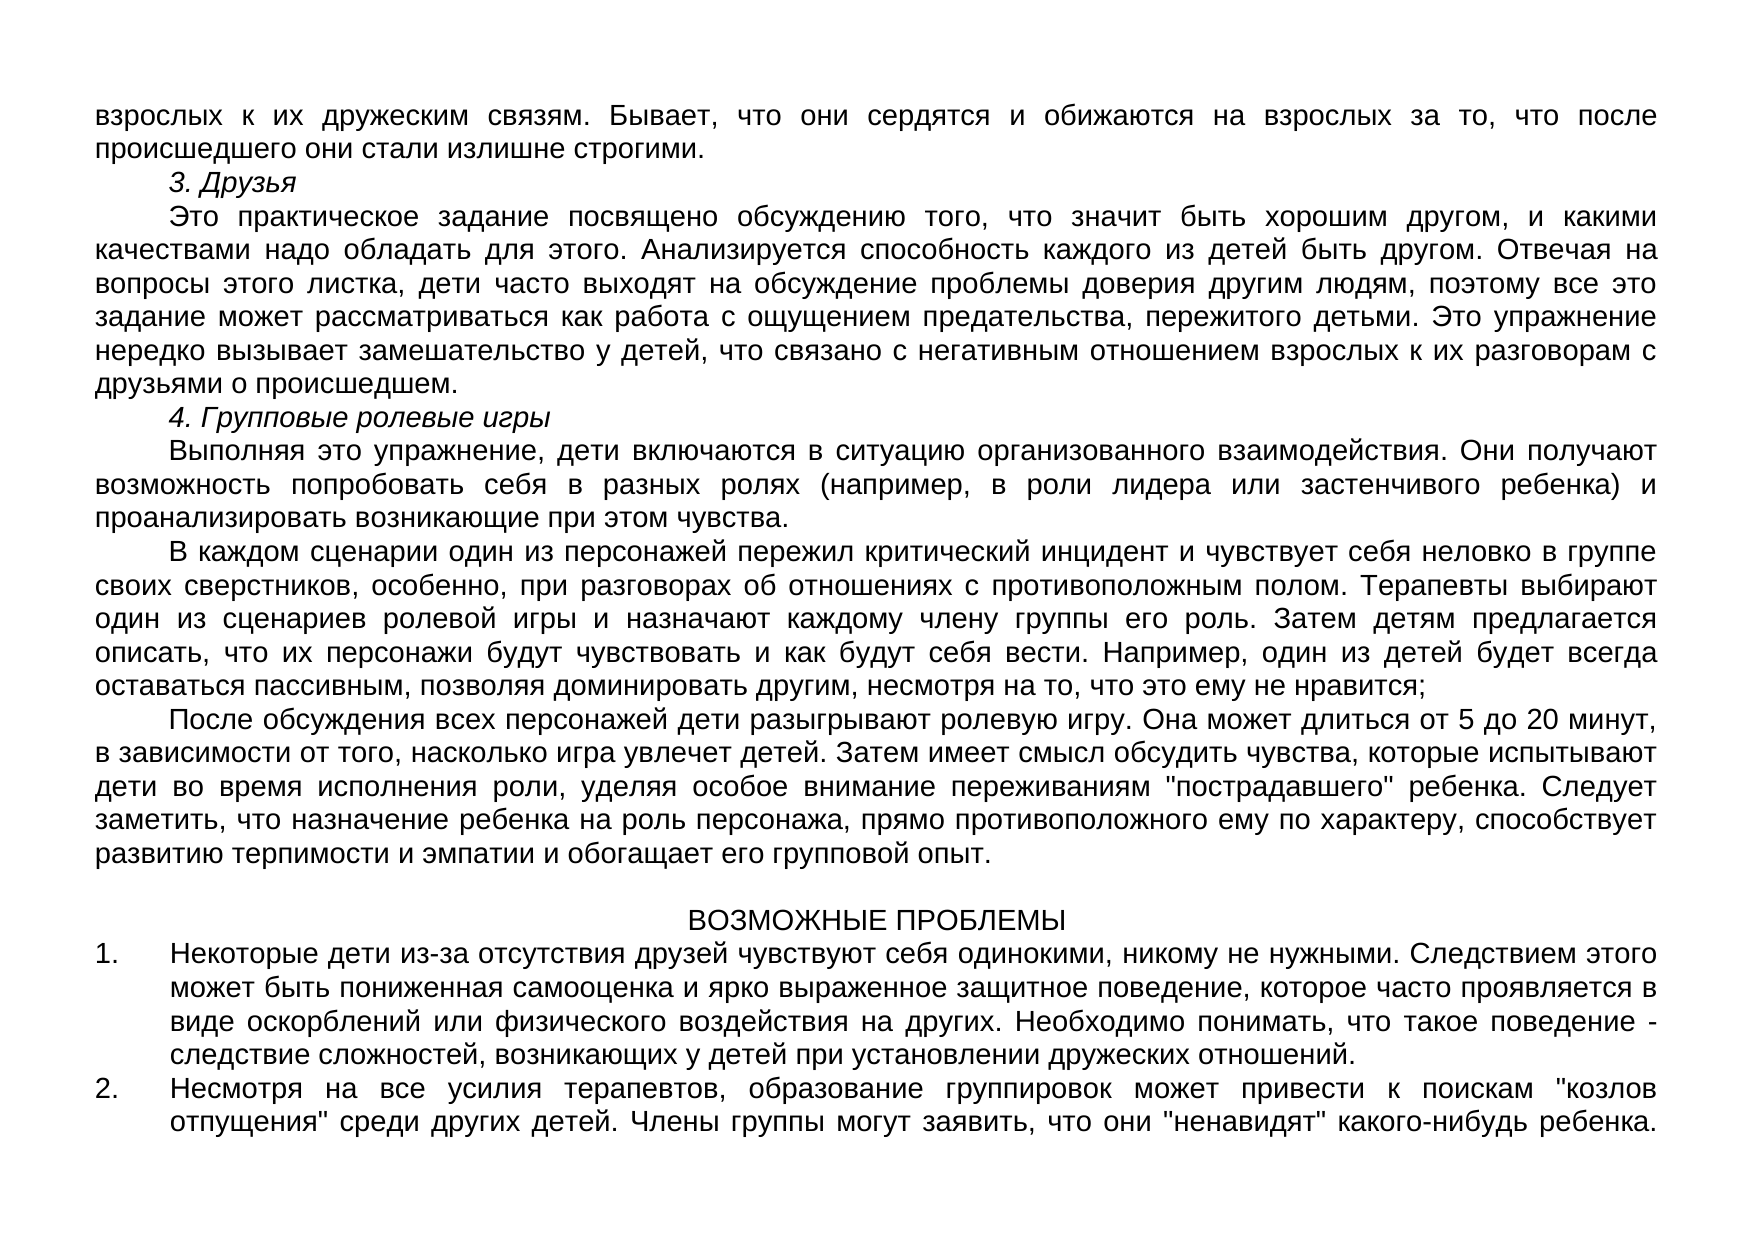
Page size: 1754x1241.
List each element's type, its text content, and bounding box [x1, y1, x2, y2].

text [94, 98, 1659, 165]
text 1. Некоторые дети из-за отсутствия друзей чувствуют себя одинокими, никому не нужными. Следствием этого может быть пониженная самооценка и ярко выраженное защитное поведение, которое часто проявляется в виде оскорблений или физического воздействия на других. Необходимо понимать, что такое поведение - следствие сложностей, возникающих у детей при установлении дружеских отношений. [94, 936, 1659, 1071]
text 4. Групповые ролевые игры [94, 400, 1659, 433]
text Выполняя это упражнение, дети включаются в ситуацию организованного взаимодействия. Они получают возможность попробовать себя в разных ролях (например, в роли лидера или застенчивого ребенка) и проанализировать возникающие при этом чувства. [94, 433, 1659, 534]
text Это практическое задание посвящено обсуждению того, что значит быть хорошим другом, и какими качествами надо обладать для этого. Анализируется способность каждого из детей быть другом. Отвечая на вопросы этого листка, дети часто выходят на обсуждение проблемы доверия другим людям, поэтому все это задание может рассматриваться как работа с ощущением предательства, пережитого детьми. Это упражнение нередко вызывает замешательство у детей, что связано с негативным отношением взрослых к их разговорам с друзьями о происшедшем. [94, 198, 1659, 400]
text 3. Друзья [94, 165, 1659, 198]
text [94, 1071, 1659, 1138]
text ВОЗМОЖНЫЕ ПРОБЛЕМЫ [94, 903, 1659, 936]
text В каждом сценарии один из персонажей пережил критический инцидент и чувствует себя неловко в группе своих сверстников, особенно, при разговорах об отношениях с противоположным полом. Терапевты выбирают один из сценариев ролевой игры и назначают каждому члену группы его роль. Затем детям предлагается описать, что их персонажи будут чувствовать и как будут себя вести. Например, один из детей будет всегда оставаться пассивным, позволяя доминировать другим, несмотря на то, что это ему не нравится; [94, 534, 1659, 702]
text После обсуждения всех персонажей дети разыгрывают ролевую игру. Она может длиться от 5 до 20 минут, в зависимости от того, насколько игра увлечет детей. Затем имеет смысл обсудить чувства, которые испытывают дети во время исполнения роли, уделяя особое внимание переживаниям "пострадавшего" ребенка. Следует заметить, что назначение ребенка на роль персонажа, прямо противоположного ему по характеру, способствует развитию терпимости и эмпатии и обогащает его групповой опыт. [94, 702, 1659, 869]
